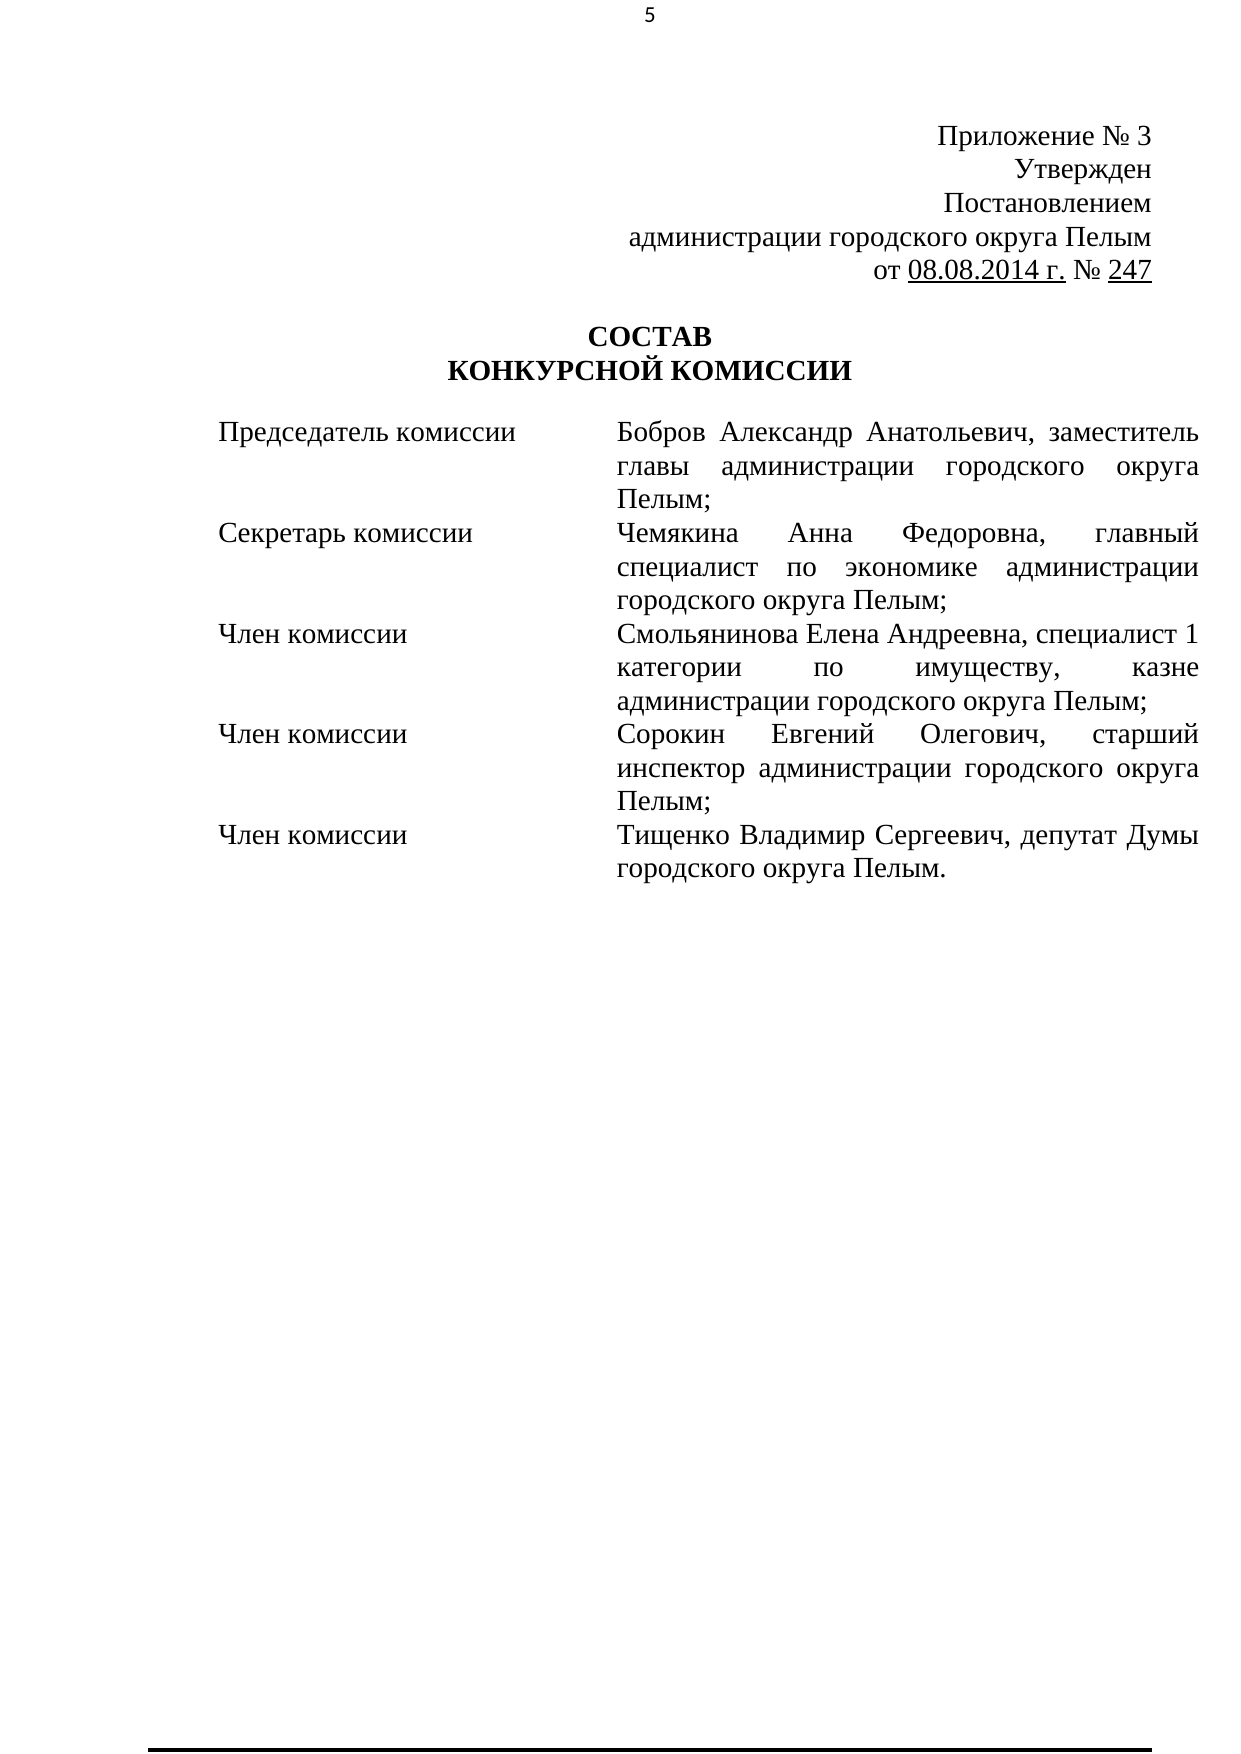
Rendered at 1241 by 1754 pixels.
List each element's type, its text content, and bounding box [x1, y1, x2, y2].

table_header Бобров Александр Анатольевич, заместитель главы администрации городского округа Пелым; Чемякина Анна Федоровна, главный специалист по экономике администрации городского округа Пелым; Смольянинова Елена Андреевна, специалист 1 категории по имуществу, казне администрации городского округа Пелым; Сорокин Евгений Олегович, старший инспектор администрации городского округа Пелым; Тищенко Владимир Сергеевич, депутат Думы городского округа Пелым. [605, 415, 1211, 884]
text Постановлением [148, 185, 1152, 219]
text КОНКУРСНОЙ КОМИССИИ [148, 353, 1152, 386]
table_header Председатель комиссии Секретарь комиссии Член комиссии Член комиссии Член комиссии [207, 415, 605, 884]
text администрации городского округа Пелым [148, 219, 1152, 252]
text СОСТАВ [148, 319, 1152, 353]
text Приложение № 3 [148, 118, 1152, 152]
text от 08.08.2014 г. № 247 [148, 252, 1152, 286]
text Утвержден [148, 152, 1152, 185]
